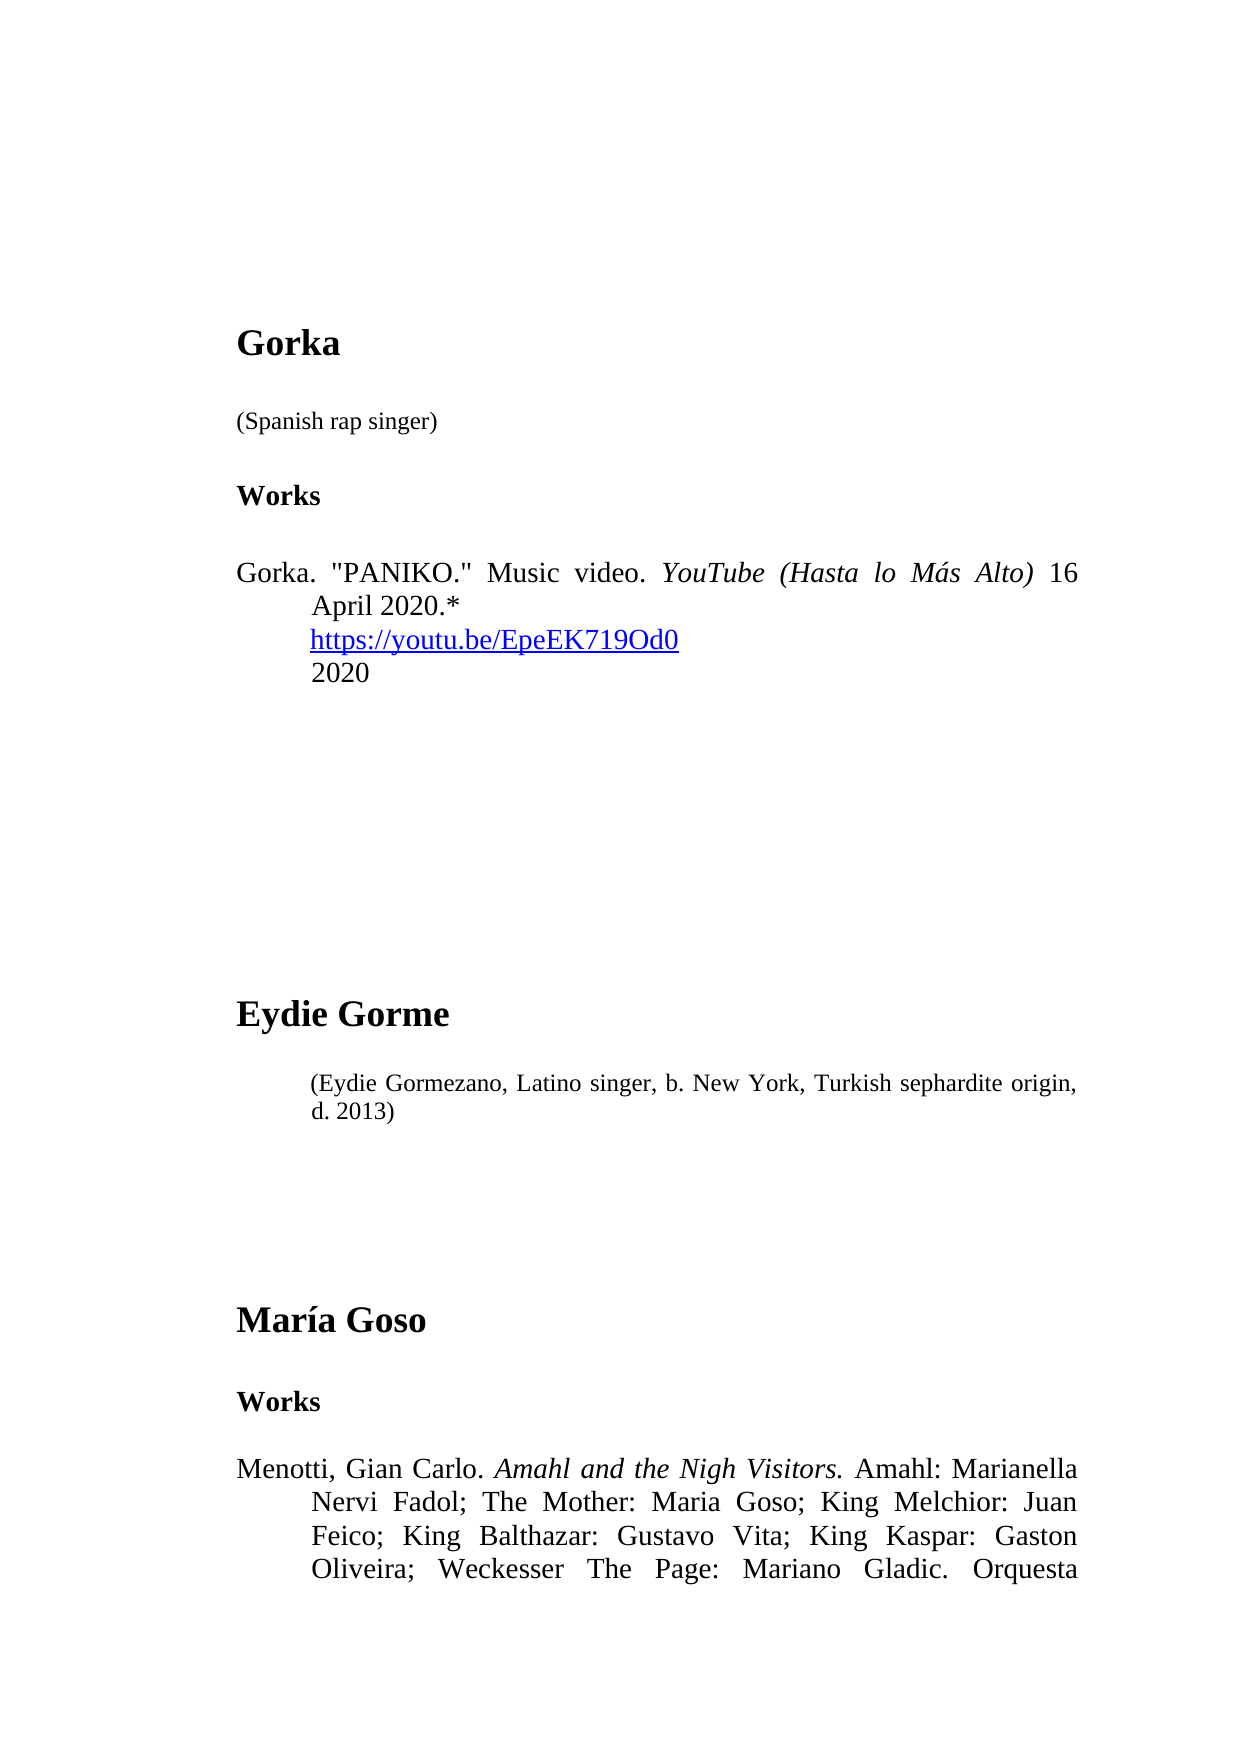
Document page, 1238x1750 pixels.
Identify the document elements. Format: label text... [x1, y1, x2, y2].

text (Eydie Gormezano, Latino singer, b. New York, Turkish sephardite origin, d. 2013) [310, 1068, 1078, 1125]
text Eydie Gorme [236, 991, 1078, 1034]
text Gorka [236, 320, 1078, 363]
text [236, 1451, 1078, 1585]
text Works [236, 478, 1078, 512]
text 2020 [236, 656, 1078, 689]
text https://youtu.be/EpeEK719Od0 [310, 622, 1078, 656]
text María Goso [236, 1298, 1078, 1341]
text Gorka. "PANIKO." Music video. YouTube (Hasta lo Más Alto) 16 April 2020.* [236, 555, 1078, 622]
text Works [236, 1384, 1078, 1417]
text (Spanish rap singer) [236, 406, 1078, 435]
